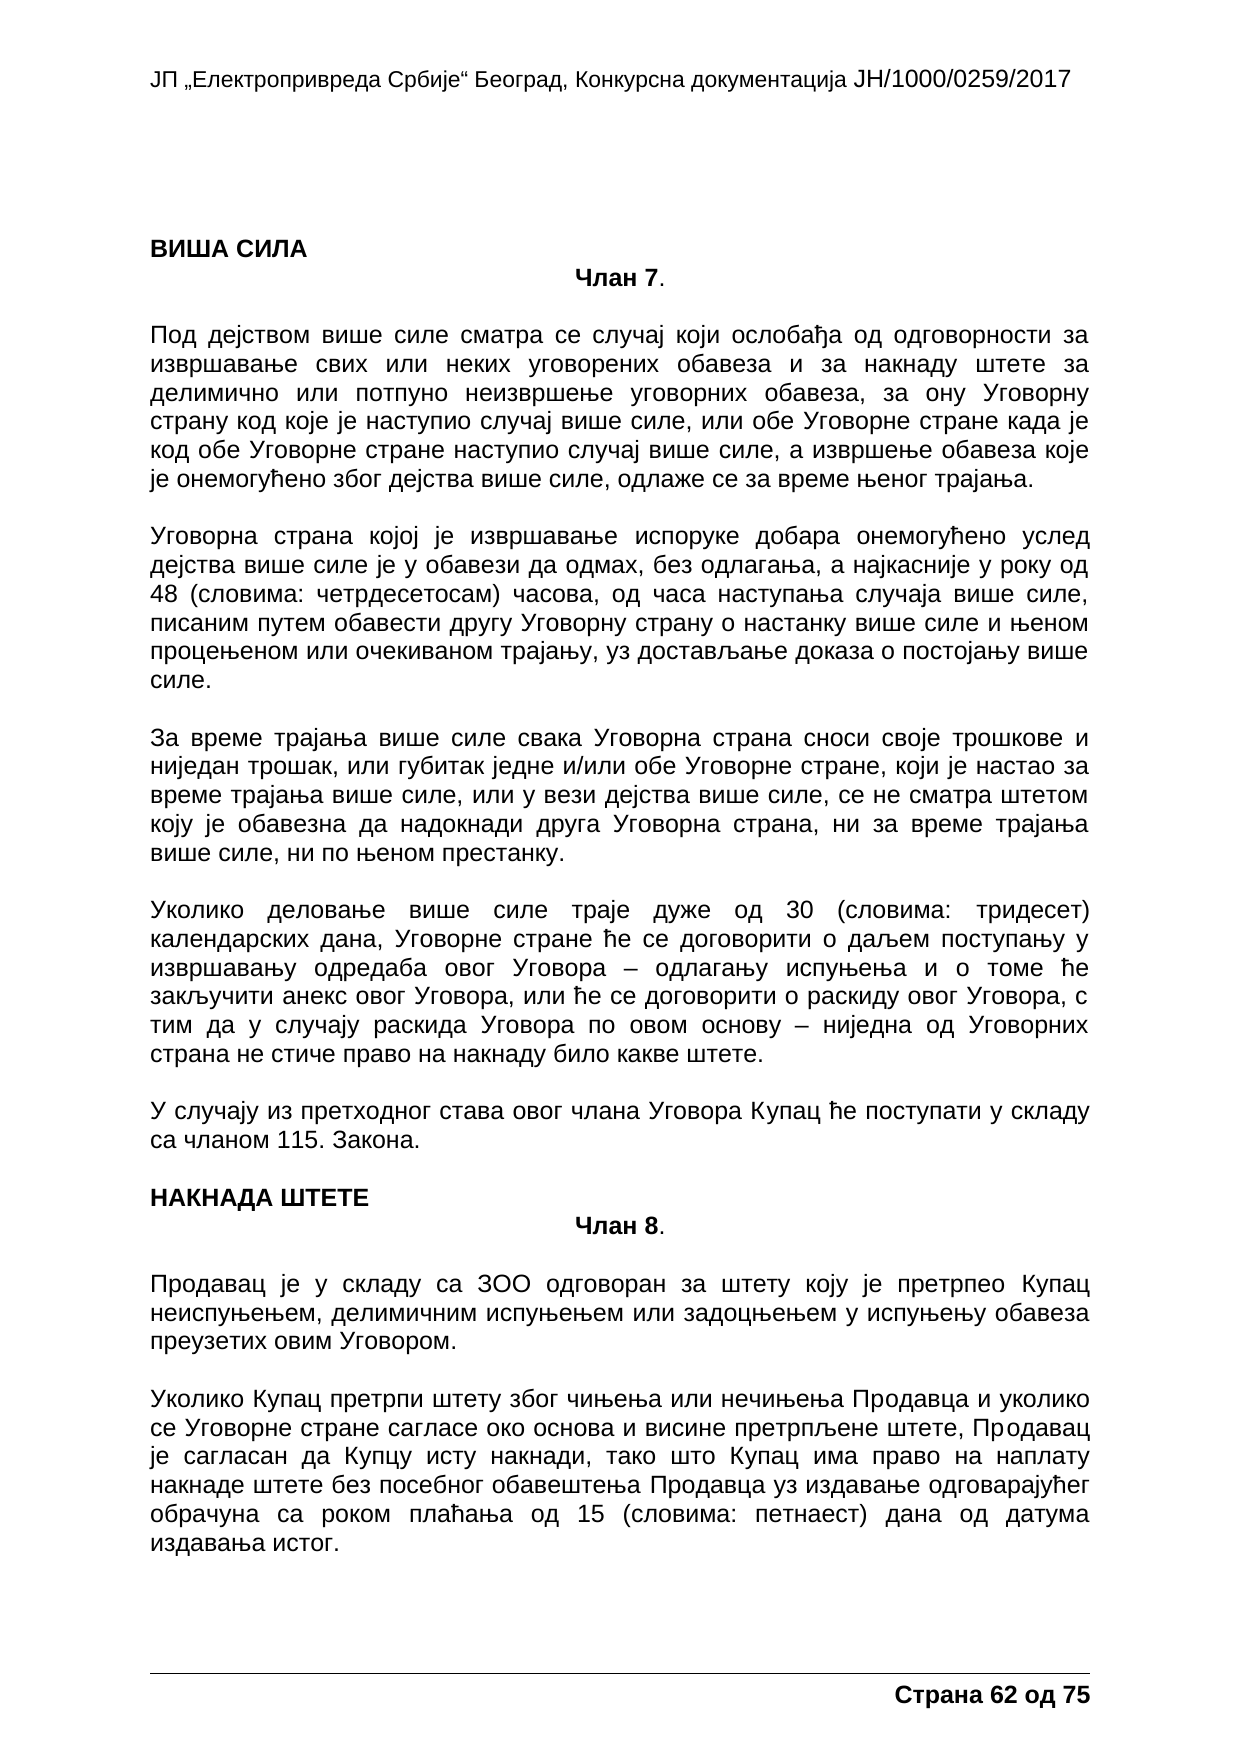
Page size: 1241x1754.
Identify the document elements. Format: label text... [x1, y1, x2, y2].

text НАКНАДА ШТЕТЕ [150, 1183, 1090, 1211]
text У случају из претходног става овог члана Уговора Купац ће поступати у складу са чланом 115. Закона. [150, 1096, 1090, 1154]
text Под дејством више силе сматра се случај који ослобађа од одговорности за извршавање свих или неких уговорених обавеза и за накнаду штете за делимично или потпуно неизвршење уговорних обавеза, за ону Уговорну страну код које је наступио случај више силе, или обе Уговорне стране када је код обе Уговорне стране наступио случај више силе, а извршење обавеза које је онемогућено због дејства више силе, одлаже се за време њеног трајања. [150, 320, 1090, 493]
text Уколико Купац претрпи штету због чињења или нечињења Продавца и уколико се Уговорне стране сагласе око основа и висине претрпљене штете, Продавац је сагласан да Купцу исту накнади, тако што Купац има право на наплату накнаде штете без посебног обавештења Продавца уз издавање одговарајућег обрачуна са роком плаћања од 15 (словима: петнаест) дана од датума издавања истог. [150, 1384, 1090, 1556]
text Члан 7. [150, 263, 1090, 291]
text ВИША СИЛА [150, 234, 1090, 263]
text Продавац је у складу са ЗОО одговоран за штету коју је претрпео Купац неиспуњењем, делимичним испуњењем или задоцњењем у испуњењу обавеза преузетих овим Уговором. [150, 1269, 1090, 1355]
text Уговорна страна којој је извршавање испоруке добара онемогућено услед дејства више силе је у обавези да одмах, без одлагања, а најкасније у року од 48 (словима: четрдесетосам) часова, од часа наступања случаја више силе, писаним путем обавести другу Уговорну страну о настанку више силе и њеном процењеном или очекиваном трајању, уз достављање доказа о постојању више силе. [150, 521, 1090, 694]
text За време трајања више силе свака Уговорна страна сноси своје трошкове и ниједан трошак, или губитак једне и/или обе Уговорне стране, који је настао за време трајања више силе, или у вези дејства више силе, се не сматра штетом коју је обавезна да надокнади друга Уговорна страна, ни за време трајања више силе, ни по њеном престанку. [150, 723, 1090, 866]
text Уколико деловање више силе траје дуже од 30 (словима: тридесет) календарских дана, Уговорне стране ће се договорити о даљем поступању у извршавању одредаба овог Уговора – одлагању испуњења и о томе ће закључити анекс овог Уговора, или ће се договорити о раскиду овог Уговора, с тим да у случају раскида Уговора по овом основу – ниједна од Уговорних страна не стиче право на накнаду било какве штете. [150, 895, 1090, 1068]
text Члан 8. [150, 1211, 1090, 1240]
